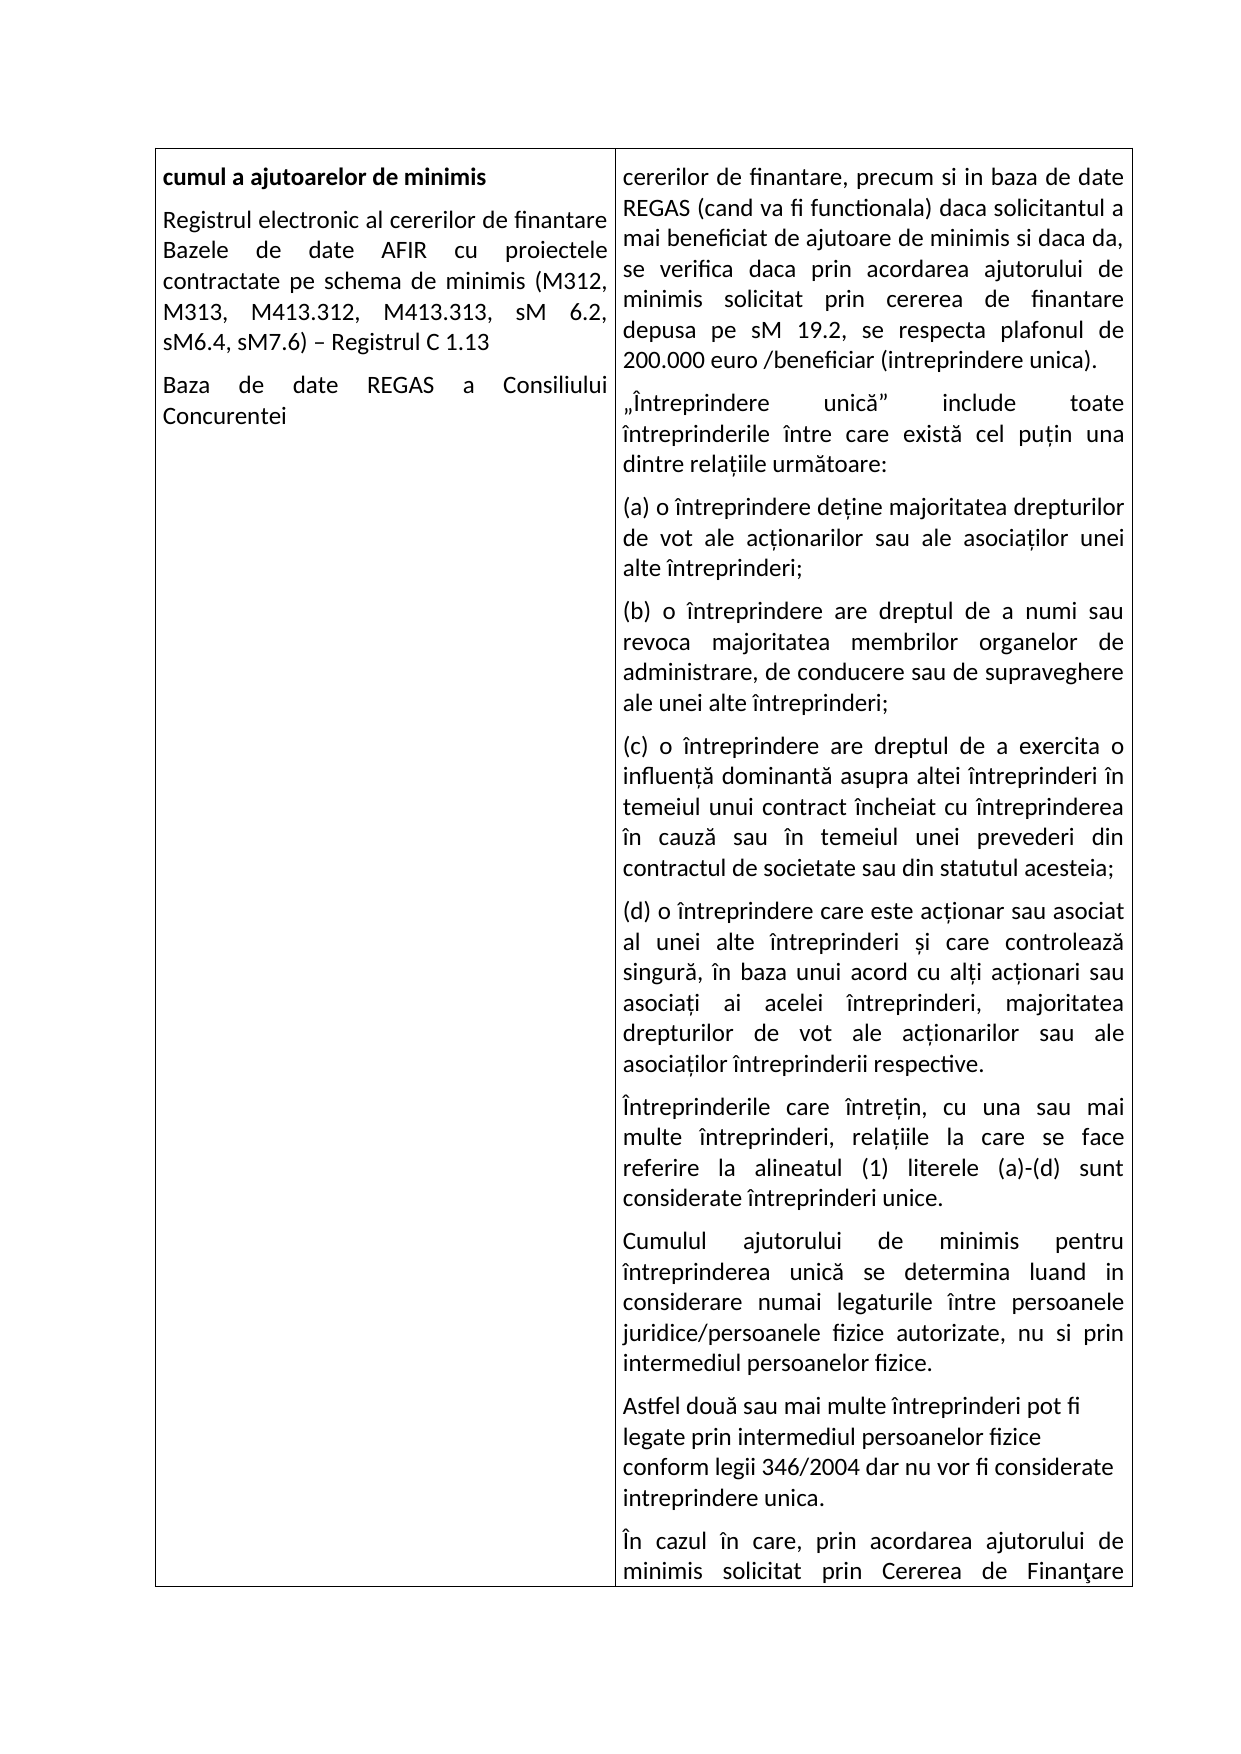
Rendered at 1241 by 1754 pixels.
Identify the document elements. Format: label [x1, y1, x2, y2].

table_cell [156, 149, 615, 1586]
table_cell [616, 149, 1132, 1586]
